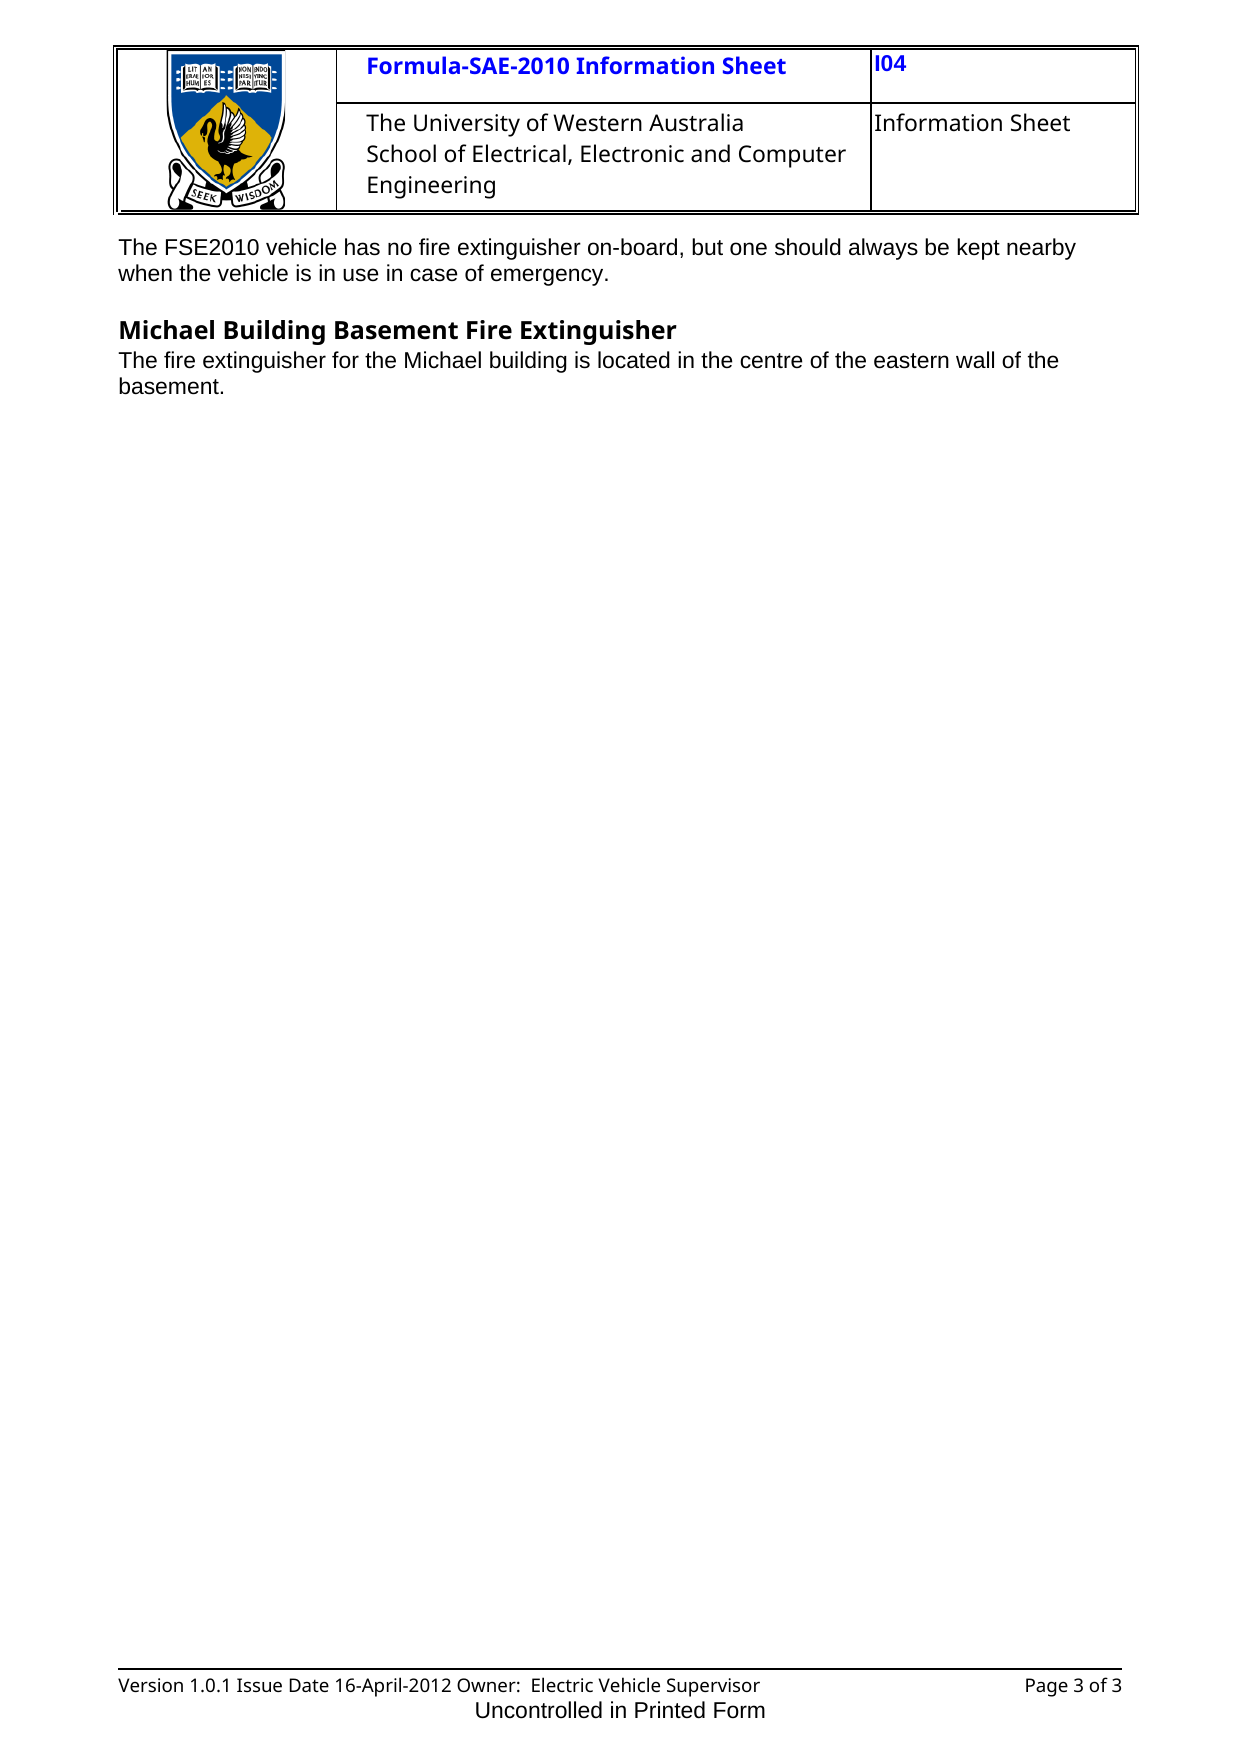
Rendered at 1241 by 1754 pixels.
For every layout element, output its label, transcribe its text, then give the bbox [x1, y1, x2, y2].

text Michael Building Basement Fire Extinguisher [118, 313, 1122, 347]
text The FSE2010 vehicle has no fire extinguisher on-board, but one should always be kept nearby when the vehicle is in use in case of emergency. [118, 234, 1122, 287]
text The fire extinguisher for the Michael building is located in the centre of the eastern wall of the basement. [118, 347, 1122, 400]
picture [166, 49, 286, 210]
